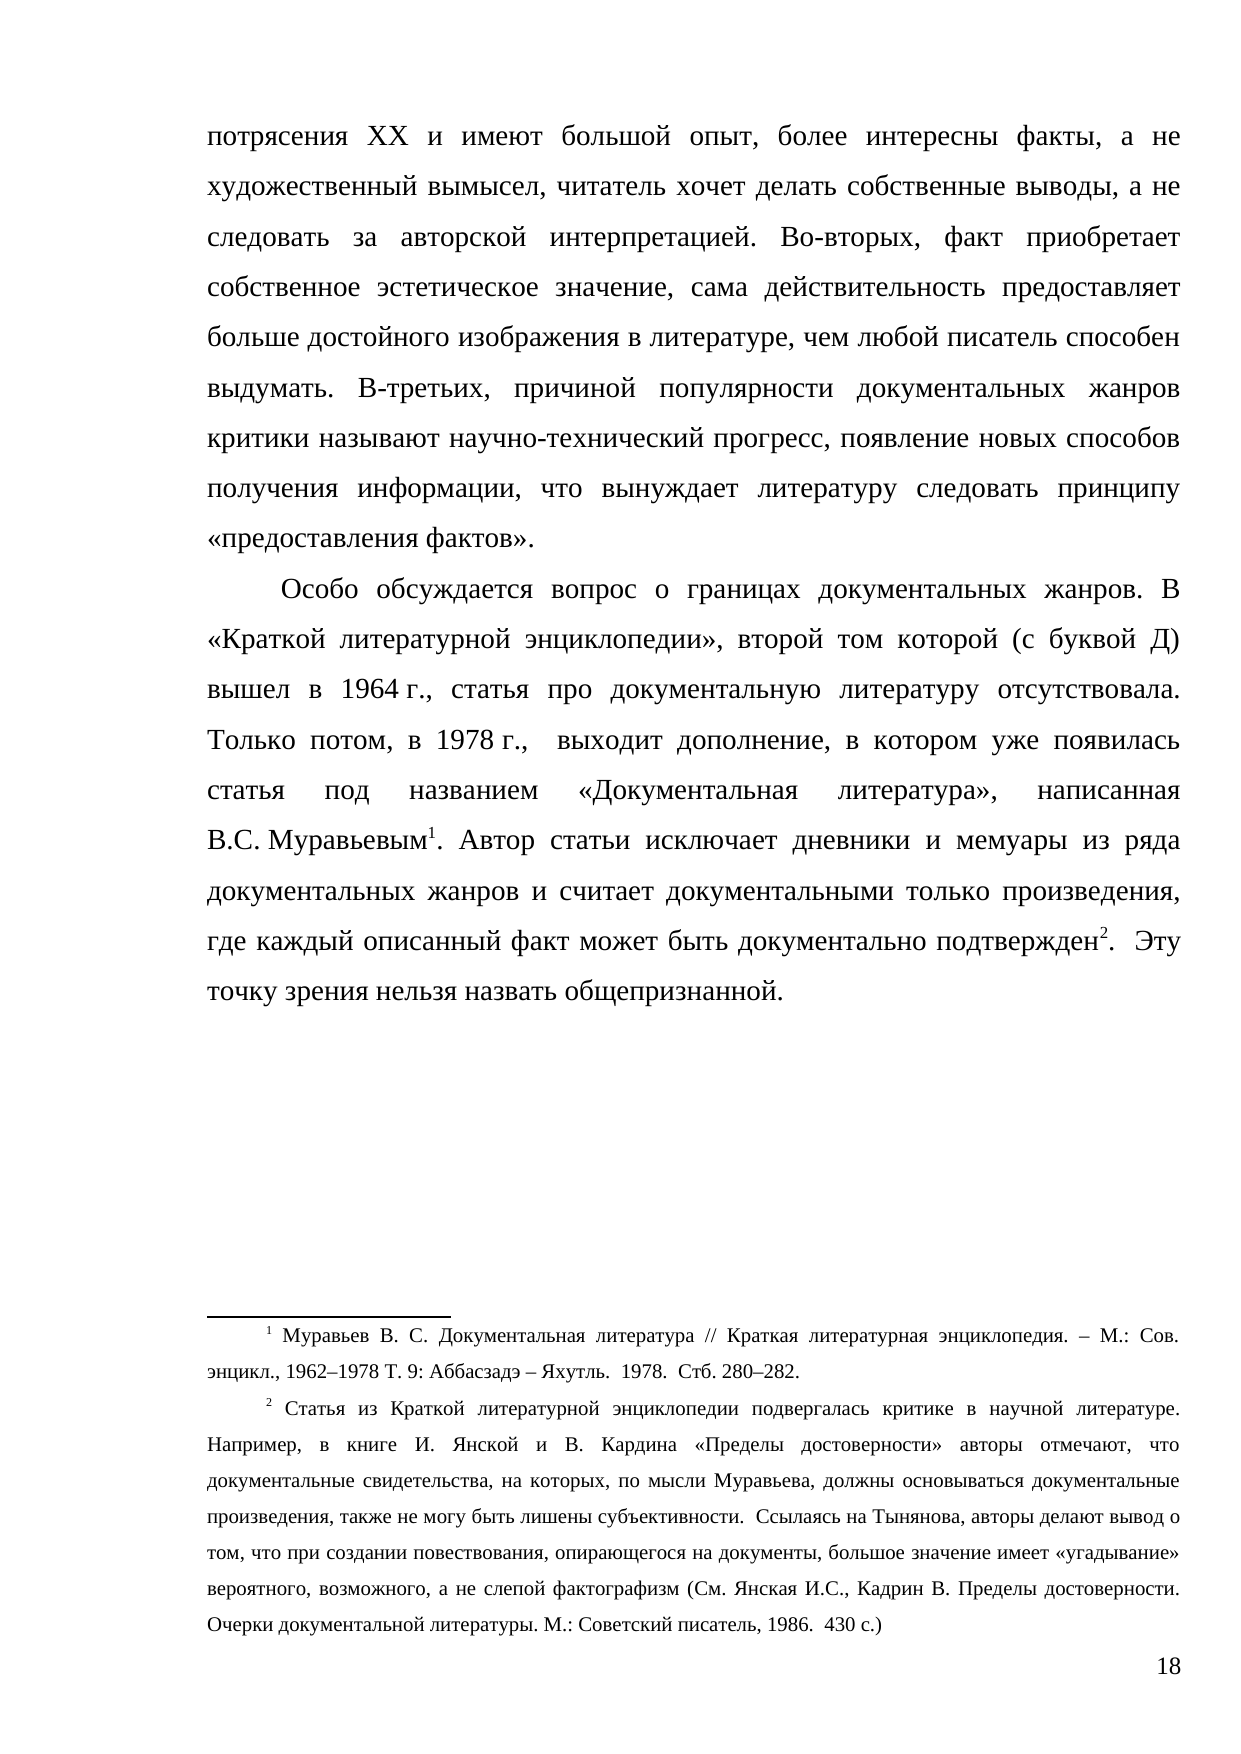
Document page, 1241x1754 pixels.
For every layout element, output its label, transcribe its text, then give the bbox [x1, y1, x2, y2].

text Популярность документальной литературы авторы статей связывают с несколькими факторами. Во-первых, читателям, которые пережили потрясения XX и имеют большой опыт, более интересны факты, а не художественный вымысел, читатель хочет делать собственные выводы, а не следовать за авторской интерпретацией. Во-вторых, факт приобретает собственное эстетическое значение, сама действительность предоставляет больше достойного изображения в литературе, чем любой писатель способен выдумать. В-третьих, причиной популярности документальных жанров критики называют научно-технический прогресс, появление новых способов получения информации, что вынуждает литературу следовать принципу «предоставления фактов». [207, 118, 1181, 554]
text Особо обсуждается вопрос о границах документальных жанров. В «Краткой литературной энциклопедии», второй том которой (с буквой Д) вышел в 1964 г., статья про документальную литературу отсутствовала. Только потом, в 1978 г., выходит дополнение, в котором уже появилась статья под названием «Документальная литература», написанная В.С. Муравьевым. Автор статьи исключает дневники и мемуары из ряда документальных жанров и считает документальными только произведения, где каждый описанный факт может быть документально подтвержден. Эту точку зрения нельзя назвать общепризнанной. [207, 571, 1181, 1007]
